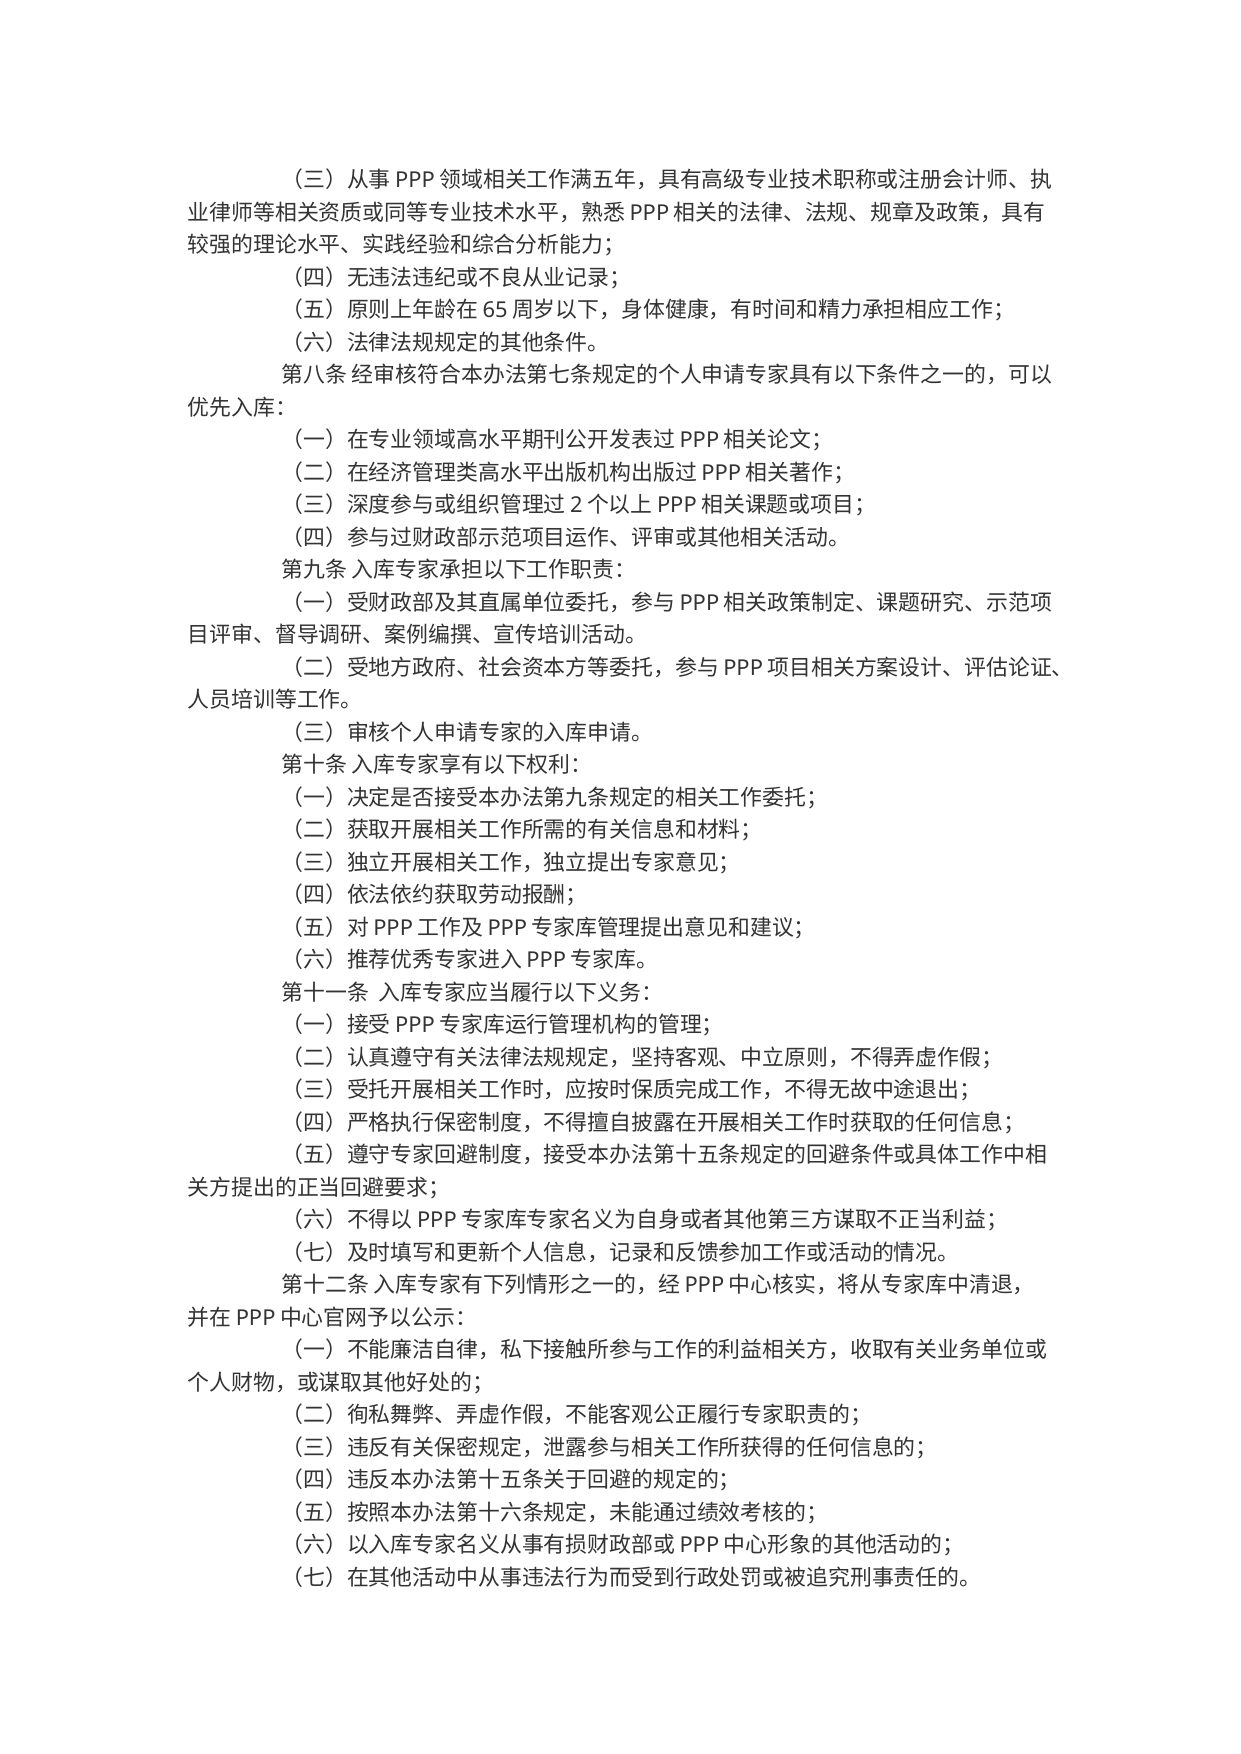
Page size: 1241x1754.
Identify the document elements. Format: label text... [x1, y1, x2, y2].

text （一）受财政部及其直属单位委托，参与PPP相关政策制定、课题研究、示范项目评审、督导调研、案例编撰、宣传培训活动。 [187, 584, 1053, 649]
text （三）审核个人申请专家的入库申请。 [187, 714, 1053, 747]
text （三）受托开展相关工作时，应按时保质完成工作，不得无故中途退出； [187, 1072, 1053, 1104]
text （七）在其他活动中从事违法行为而受到行政处罚或被追究刑事责任的。 [187, 1559, 1053, 1592]
text （四）依法依约获取劳动报酬； [187, 877, 1053, 909]
text 第九条 入库专家承担以下工作职责： [187, 552, 1053, 584]
text （二）徇私舞弊、弄虚作假，不能客观公正履行专家职责的； [187, 1397, 1053, 1429]
text （五）对PPP工作及PPP专家库管理提出意见和建议； [187, 909, 1053, 942]
text （二）认真遵守有关法律法规规定，坚持客观、中立原则，不得弄虚作假； [187, 1039, 1053, 1072]
text （一）决定是否接受本办法第九条规定的相关工作委托； [187, 779, 1053, 812]
text （四）严格执行保密制度，不得擅自披露在开展相关工作时获取的任何信息； [187, 1104, 1053, 1137]
text （六）推荐优秀专家进入PPP专家库。 [187, 942, 1053, 974]
text 第十二条 入库专家有下列情形之一的，经PPP中心核实，将从专家库中清退，并在PPP中心官网予以公示： [187, 1267, 1053, 1332]
text （三）从事PPP领域相关工作满五年，具有高级专业技术职称或注册会计师、执业律师等相关资质或同等专业技术水平，熟悉PPP相关的法律、法规、规章及政策，具有较强的理论水平、实践经验和综合分析能力； [187, 162, 1053, 259]
text （一）不能廉洁自律，私下接触所参与工作的利益相关方，收取有关业务单位或个人财物，或谋取其他好处的； [187, 1332, 1053, 1397]
text （一）在专业领域高水平期刊公开发表过PPP相关论文； [187, 422, 1053, 454]
text （四）违反本办法第十五条关于回避的规定的； [187, 1462, 1053, 1494]
text 第十条 入库专家享有以下权利： [187, 747, 1053, 779]
text （五）按照本办法第十六条规定，未能通过绩效考核的； [187, 1494, 1053, 1527]
text （六）法律法规规定的其他条件。 [187, 324, 1053, 357]
text （二）获取开展相关工作所需的有关信息和材料； [187, 812, 1053, 844]
text （六）不得以PPP专家库专家名义为自身或者其他第三方谋取不正当利益； [187, 1202, 1053, 1234]
text （二）受地方政府、社会资本方等委托，参与PPP项目相关方案设计、评估论证、人员培训等工作。 [187, 649, 1053, 714]
text （四）参与过财政部示范项目运作、评审或其他相关活动。 [187, 519, 1053, 552]
text （四）无违法违纪或不良从业记录； [187, 259, 1053, 292]
text （一）接受PPP专家库运行管理机构的管理； [187, 1007, 1053, 1039]
text （三）深度参与或组织管理过2个以上PPP相关课题或项目； [187, 487, 1053, 519]
text （五）原则上年龄在65周岁以下，身体健康，有时间和精力承担相应工作； [187, 292, 1053, 324]
text （二）在经济管理类高水平出版机构出版过PPP相关著作； [187, 454, 1053, 487]
text （三）违反有关保密规定，泄露参与相关工作所获得的任何信息的； [187, 1429, 1053, 1462]
text （七）及时填写和更新个人信息，记录和反馈参加工作或活动的情况。 [187, 1234, 1053, 1267]
text （五）遵守专家回避制度，接受本办法第十五条规定的回避条件或具体工作中相关方提出的正当回避要求； [187, 1137, 1053, 1202]
text 第十一条 入库专家应当履行以下义务： [187, 974, 1053, 1007]
text 第八条 经审核符合本办法第七条规定的个人申请专家具有以下条件之一的，可以优先入库： [187, 357, 1053, 422]
text （三）独立开展相关工作，独立提出专家意见； [187, 844, 1053, 877]
text （六）以入库专家名义从事有损财政部或PPP中心形象的其他活动的； [187, 1527, 1053, 1559]
